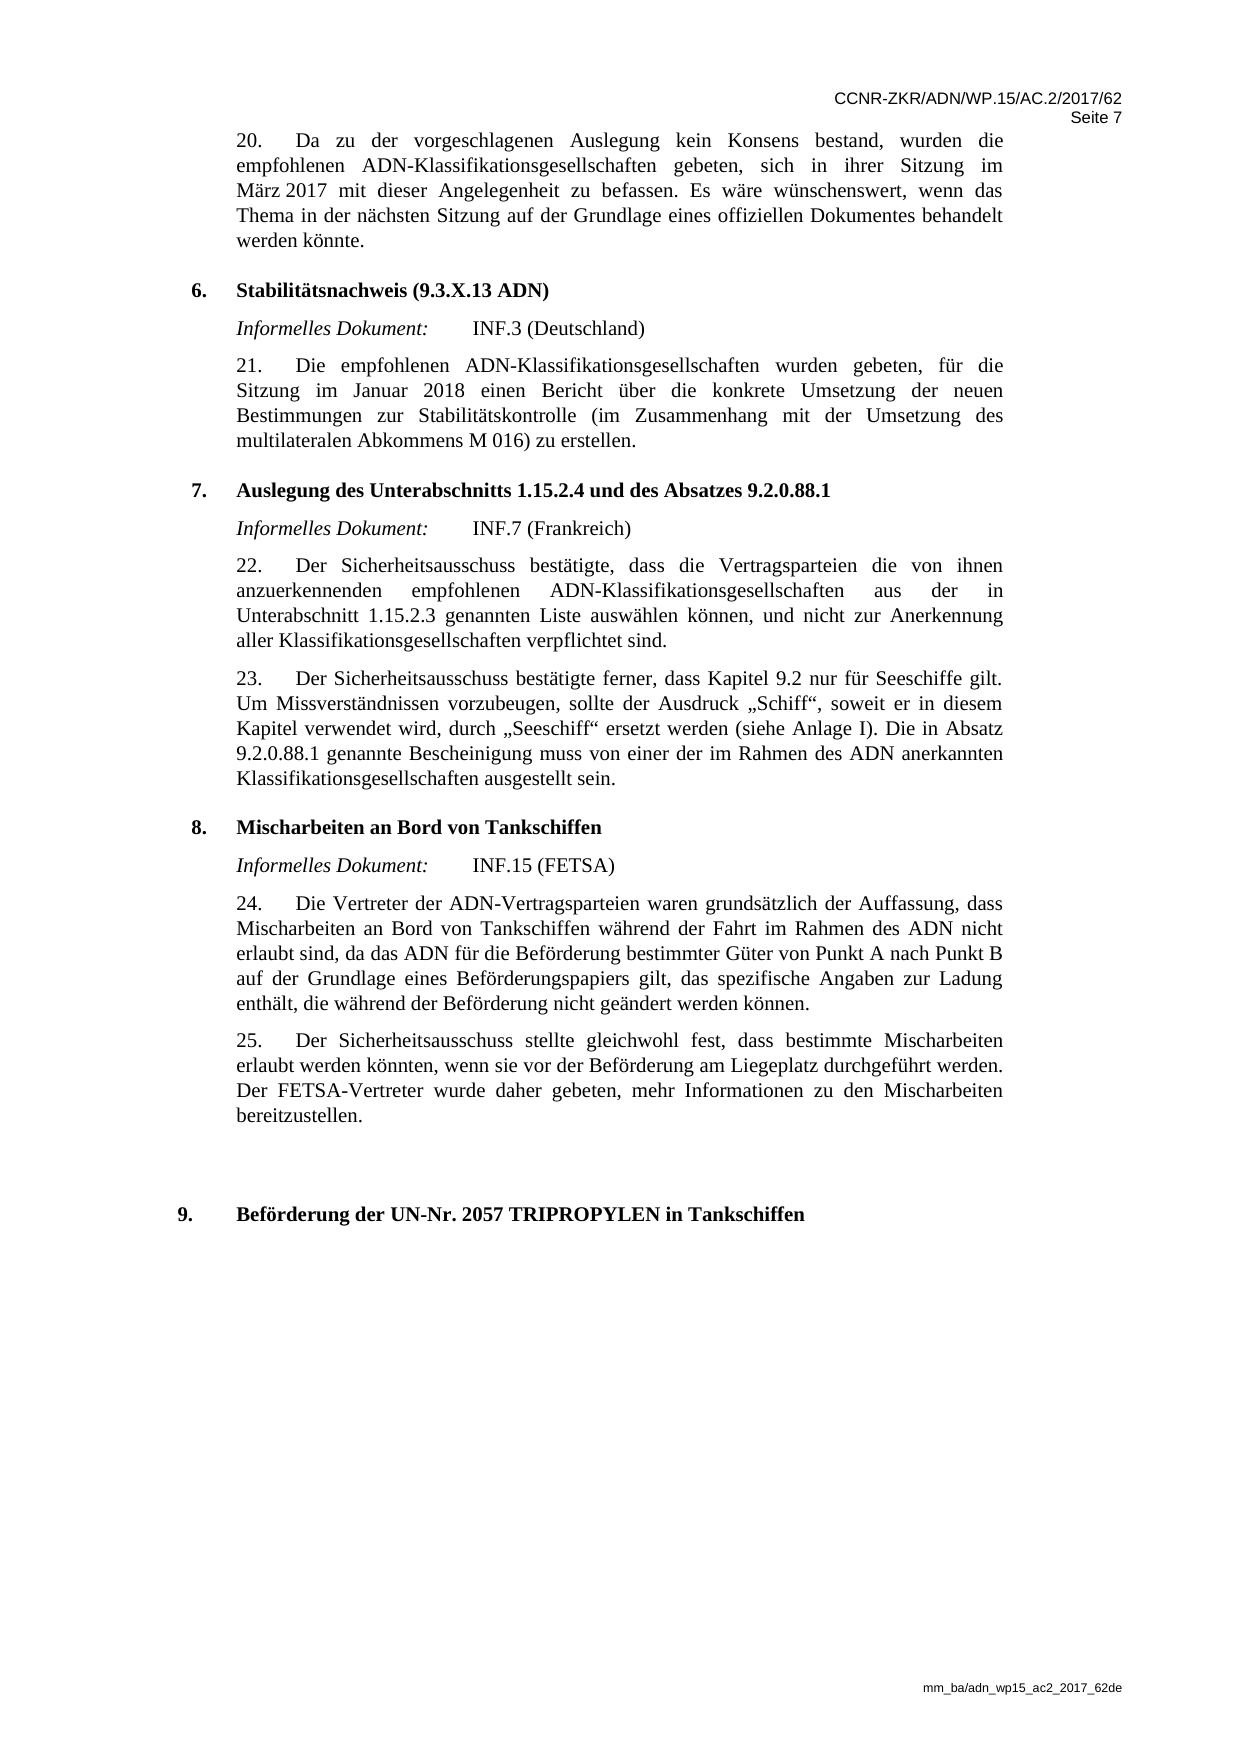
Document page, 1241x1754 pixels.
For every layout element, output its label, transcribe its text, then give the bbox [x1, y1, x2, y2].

text 25. Der Sicherheitsausschuss stellte gleichwohl fest, dass bestimmte Mischarbeiten erlaubt werden könnten, wenn sie vor der Beförderung am Liegeplatz durchgeführt werden. Der FETSA-Vertreter wurde daher gebeten, mehr Informationen zu den Mischarbeiten bereitzustellen. [236, 1027, 1004, 1127]
text Informelles Dokument: INF.15 (FETSA) [236, 852, 1004, 877]
text 20. Da zu der vorgeschlagenen Auslegung kein Konsens bestand, wurden die empfohlenen ADN-Klassifikationsgesellschaften gebeten, sich in ihrer Sitzung im März 2017 mit dieser Angelegenheit zu befassen. Es wäre wünschenswert, wenn das Thema in der nächsten Sitzung auf der Grundlage eines offiziellen Dokumentes behandelt werden könnte. [236, 127, 1004, 252]
text 7. Auslegung des Unterabschnitts 1.15.2.4 und des Absatzes 9.2.0.88.1 [118, 477, 1004, 502]
text 23. Der Sicherheitsausschuss bestätigte ferner, dass Kapitel 9.2 nur für Seeschiffe gilt. Um Missverständnissen vorzubeugen, sollte der Ausdruck „Schiff“, soweit er in diesem Kapitel verwendet wird, durch „Seeschiff“ ersetzt werden (siehe Anlage I). Die in Absatz 9.2.0.88.1 genannte Bescheinigung muss von einer der im Rahmen des ADN anerkannten Klassifikationsgesellschaften ausgestellt sein. [236, 664, 1004, 789]
text Informelles Dokument: INF.3 (Deutschland) [236, 314, 1004, 339]
text 9. Beförderung der UN-Nr. 2057 TRIPROPYLEN in Tankschiffen [177, 1201, 1004, 1226]
text 6. Stabilitätsnachweis (9.3.X.13 ADN) [118, 277, 1004, 302]
text 8. Mischarbeiten an Bord von Tankschiffen [118, 814, 1004, 839]
text 21. Die empfohlenen ADN-Klassifikationsgesellschaften wurden gebeten, für die Sitzung im Januar 2018 einen Bericht über die konkrete Umsetzung der neuen Bestimmungen zur Stabilitätskontrolle (im Zusammenhang mit der Umsetzung des multilateralen Abkommens M 016) zu erstellen. [236, 352, 1004, 452]
text 24. Die Vertreter der ADN-Vertragsparteien waren grundsätzlich der Auffassung, dass Mischarbeiten an Bord von Tankschiffen während der Fahrt im Rahmen des ADN nicht erlaubt sind, da das ADN für die Beförderung bestimmter Güter von Punkt A nach Punkt B auf der Grundlage eines Beförderungspapiers gilt, das spezifische Angaben zur Ladung enthält, die während der Beförderung nicht geändert werden können. [236, 889, 1004, 1014]
text Informelles Dokument: INF.7 (Frankreich) [236, 514, 1004, 539]
text 22. Der Sicherheitsausschuss bestätigte, dass die Vertragsparteien die von ihnen anzuerkennenden empfohlenen ADN-Klassifikationsgesellschaften aus der in Unterabschnitt 1.15.2.3 genannten Liste auswählen können, und nicht zur Anerkennung aller Klassifikationsgesellschaften verpflichtet sind. [236, 552, 1004, 652]
